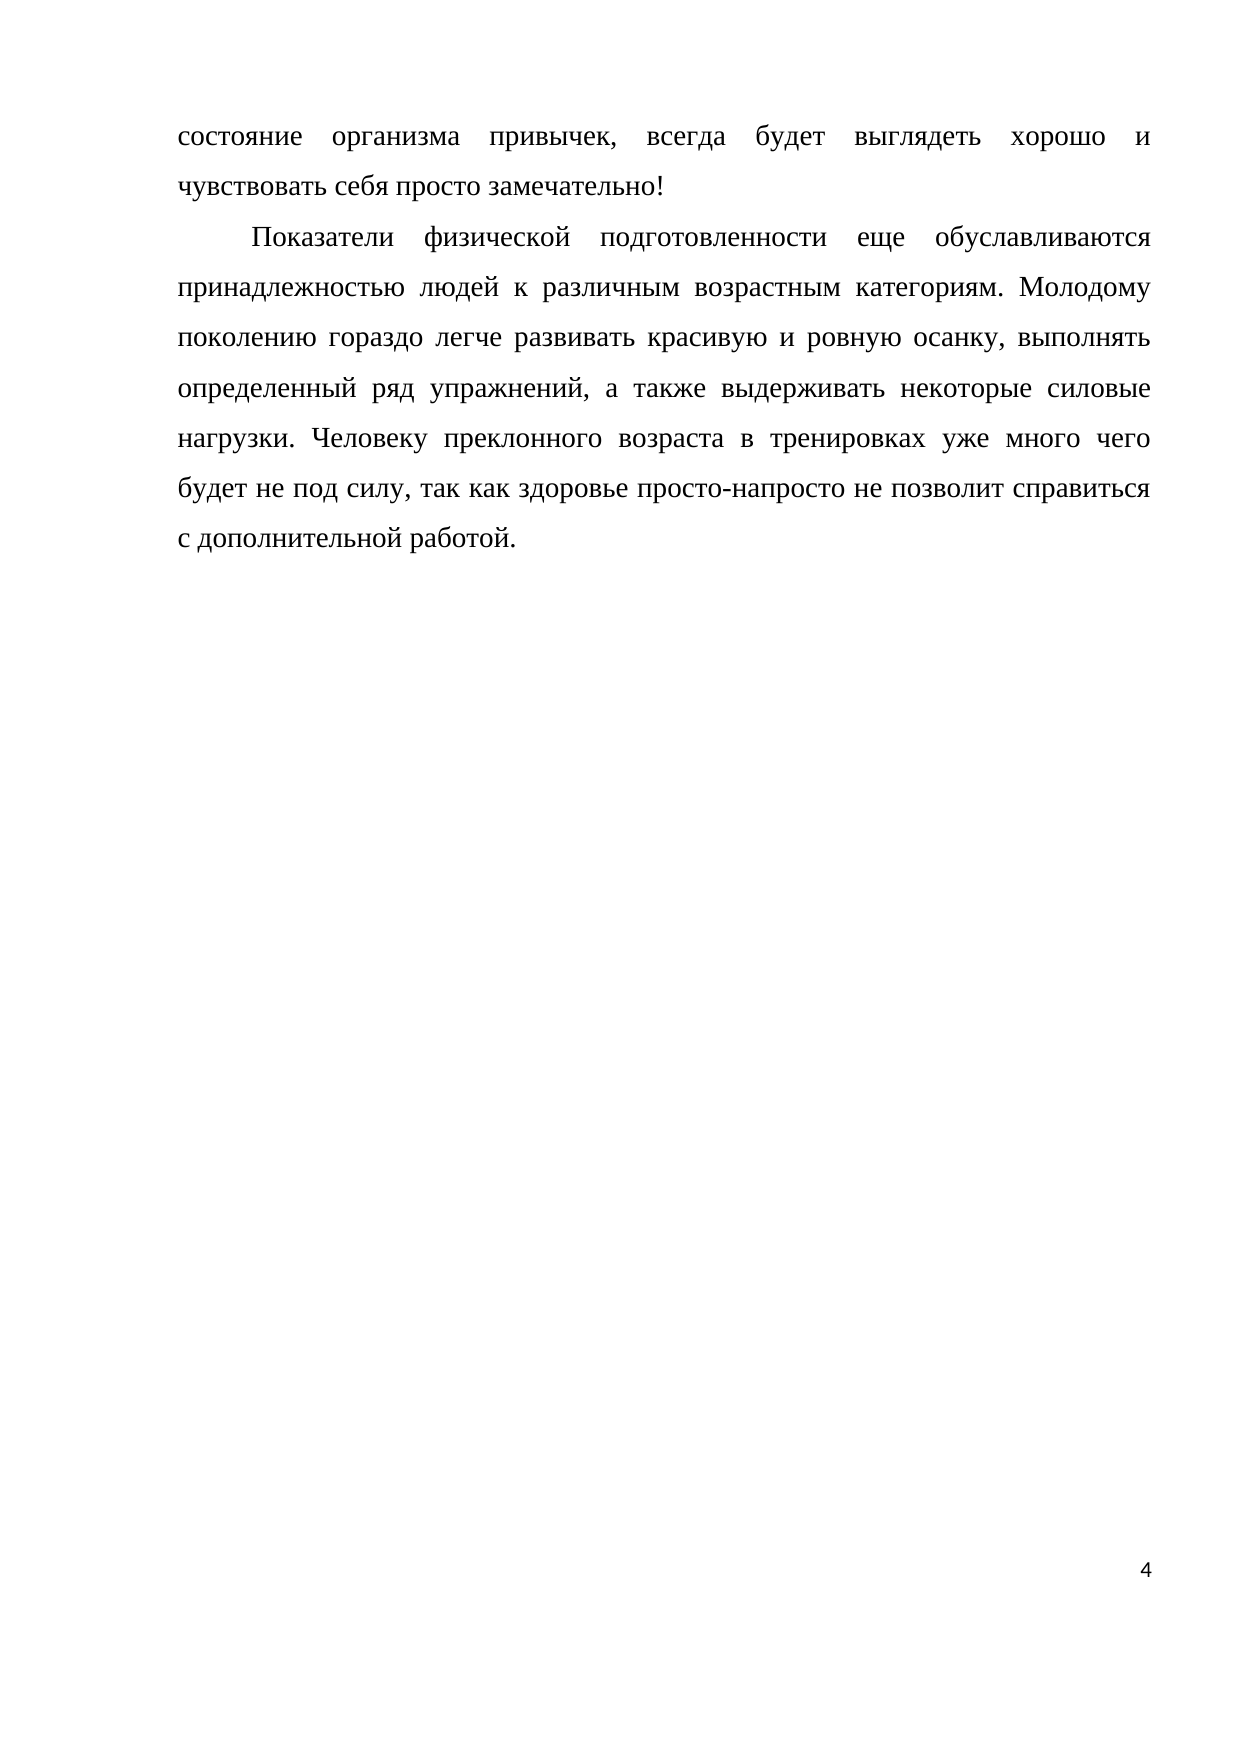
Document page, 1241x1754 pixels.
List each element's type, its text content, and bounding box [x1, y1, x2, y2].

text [177, 118, 1152, 202]
text Показатели физической подготовленности еще обуславливаются принадлежностью людей к различным возрастным категориям. Молодому поколению гораздо легче развивать красивую и ровную осанку, выполнять определенный ряд упражнений, а также выдерживать некоторые силовые нагрузки. Человеку преклонного возраста в тренировках уже много чего будет не под силу, так как здоровье просто-напросто не позволит справиться с дополнительной работой. [177, 219, 1152, 554]
